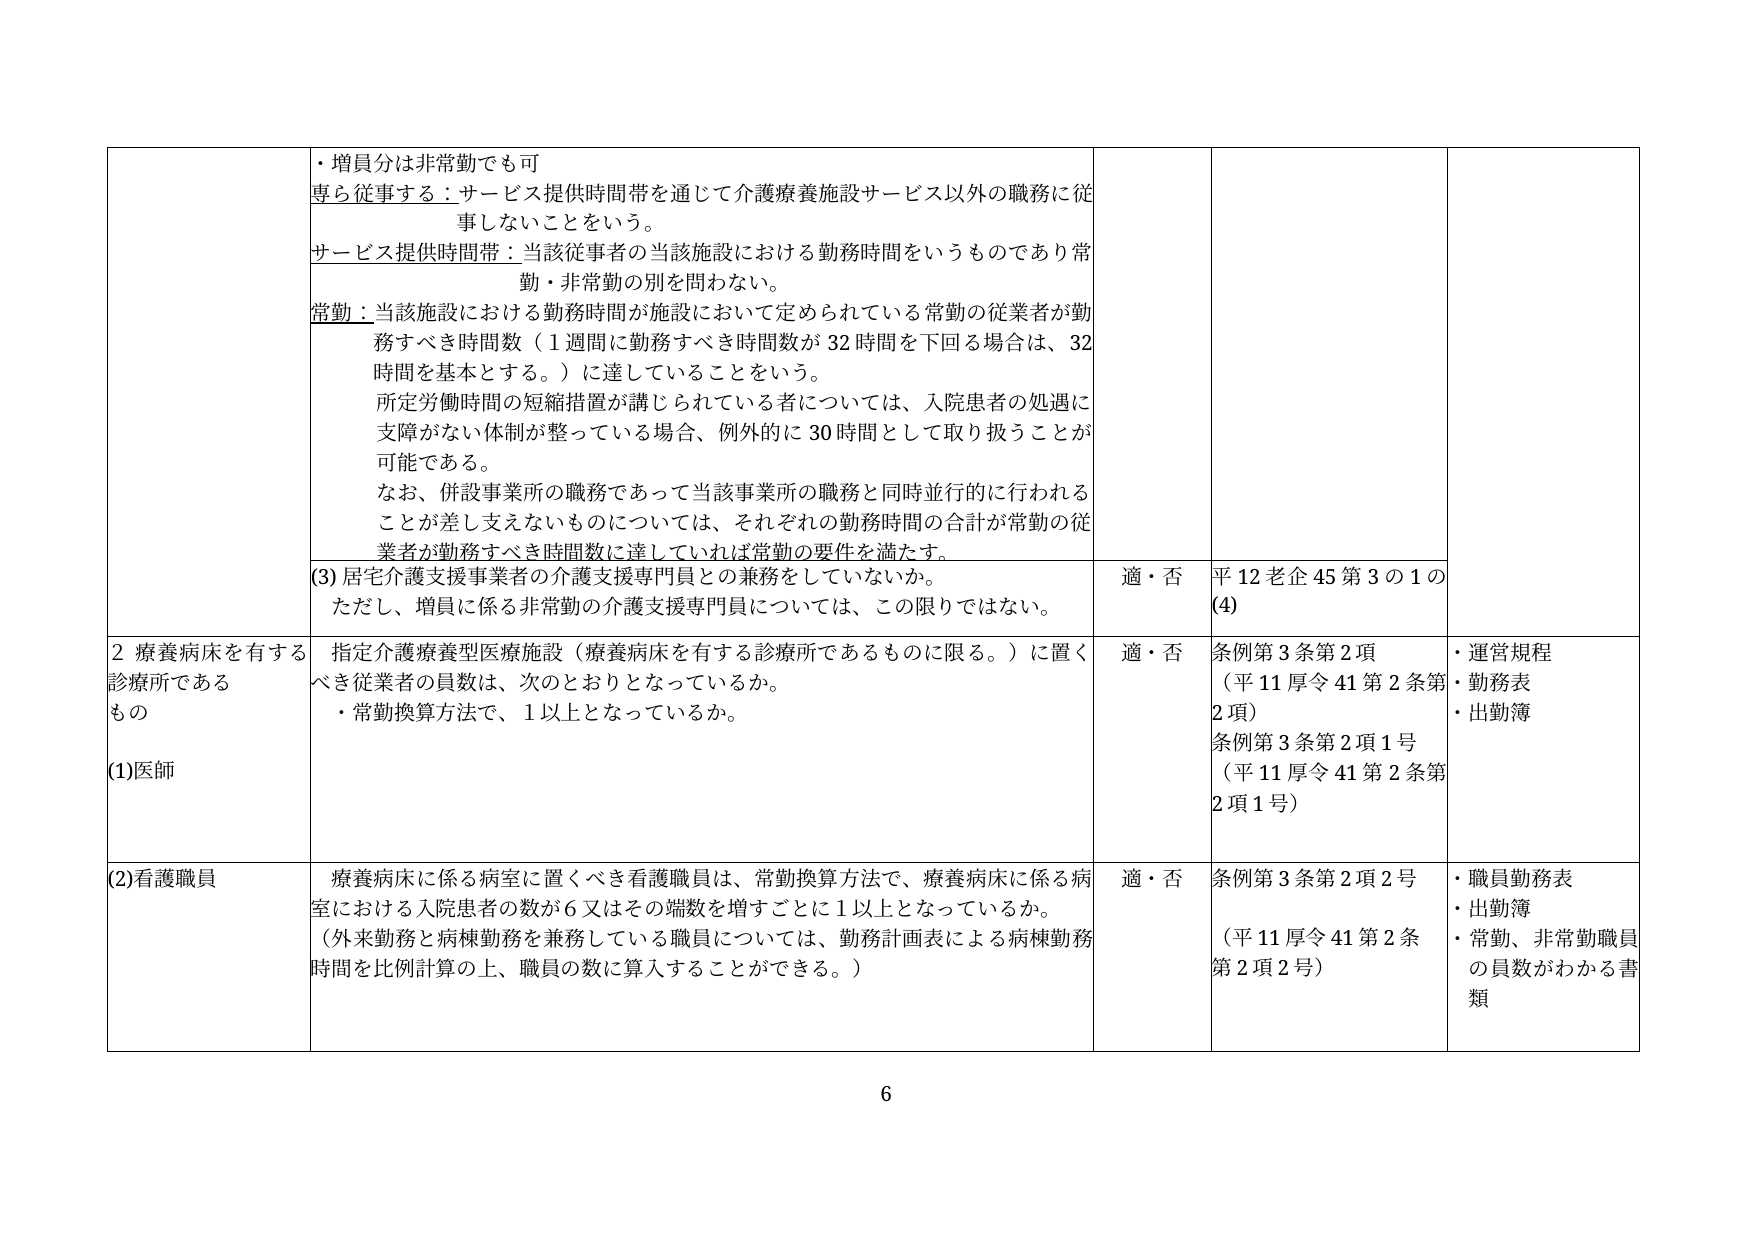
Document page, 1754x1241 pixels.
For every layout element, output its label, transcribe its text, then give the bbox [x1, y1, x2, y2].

table_header [1094, 148, 1211, 560]
table_cell 適・否 [1094, 561, 1211, 636]
table_header [1212, 148, 1447, 560]
table_cell 条例第3条第2項2号 （平11厚令41第2条 第2項2号） [1212, 863, 1447, 1051]
table_cell (2)看護職員 [108, 863, 310, 1051]
text 6 [107, 1079, 1665, 1108]
table_cell ・運営規程 ・勤務表 ・出勤簿 [1448, 637, 1639, 862]
table_header ・増員分は非常勤でも可 専ら従事する：サービス提供時間帯を通じて介護療養施設サービス以外の職務に従事しないことをいう。 サービス提供時間帯：当該従事者の当該施設における勤務時間をいうものであり常勤・非常勤の別を問わない。 常勤：当該施設における勤務時間が施設において定められている常勤の従業者が勤務すべき時間数（１週間に勤務すべき時間数が32時間を下回る場合は、32時間を基本とする。）に達していることをいう。 所定労働時間の短縮措置が講じられている者については、入院患者の処遇に支障がない体制が整っている場合、例外的に30時間として取り扱うことが可能である。 なお、併設事業所の職務であって当該事業所の職務と同時並行的に行われることが差し支えないものについては、それぞれの勤務時間の合計が常勤の従業者が勤務すべき時間数に達していれば常勤の要件を満たす。 [311, 148, 1093, 560]
table_cell 指定介護療養型医療施設（療養病床を有する診療所であるものに限る。）に置くべき従業者の員数は、次のとおりとなっているか。 ・常勤換算方法で、１以上となっているか。 [311, 637, 1093, 862]
table_header [108, 148, 310, 636]
table_cell ・職員勤務表 ・出勤簿 ・常勤、非常勤職員の員数がわかる書類 [1448, 863, 1639, 1051]
table_cell ２ 療養病床を有する診療所である もの (1)医師 [108, 637, 310, 862]
table_header [1448, 148, 1639, 636]
table_cell (3) 居宅介護支援事業者の介護支援専門員との兼務をしていないか。 ただし、増員に係る非常勤の介護支援専門員については、この限りではない。 [311, 561, 1093, 636]
table_cell 適・否 [1094, 863, 1211, 1051]
table_cell 平12老企45第3の1の(4) [1212, 561, 1447, 636]
table_cell 療養病床に係る病室に置くべき看護職員は、常勤換算方法で、療養病床に係る病室における入院患者の数が６又はその端数を増すごとに１以上となっているか。 （外来勤務と病棟勤務を兼務している職員については、勤務計画表による病棟勤務時間を比例計算の上、職員の数に算入することができる。） [311, 863, 1093, 1051]
table_cell 適・否 [1094, 637, 1211, 862]
table_cell 条例第3条第2項 （平11厚令41第2条第 2項） 条例第3条第2項1号 （平11厚令41第2条第 2項1号） [1212, 637, 1447, 862]
